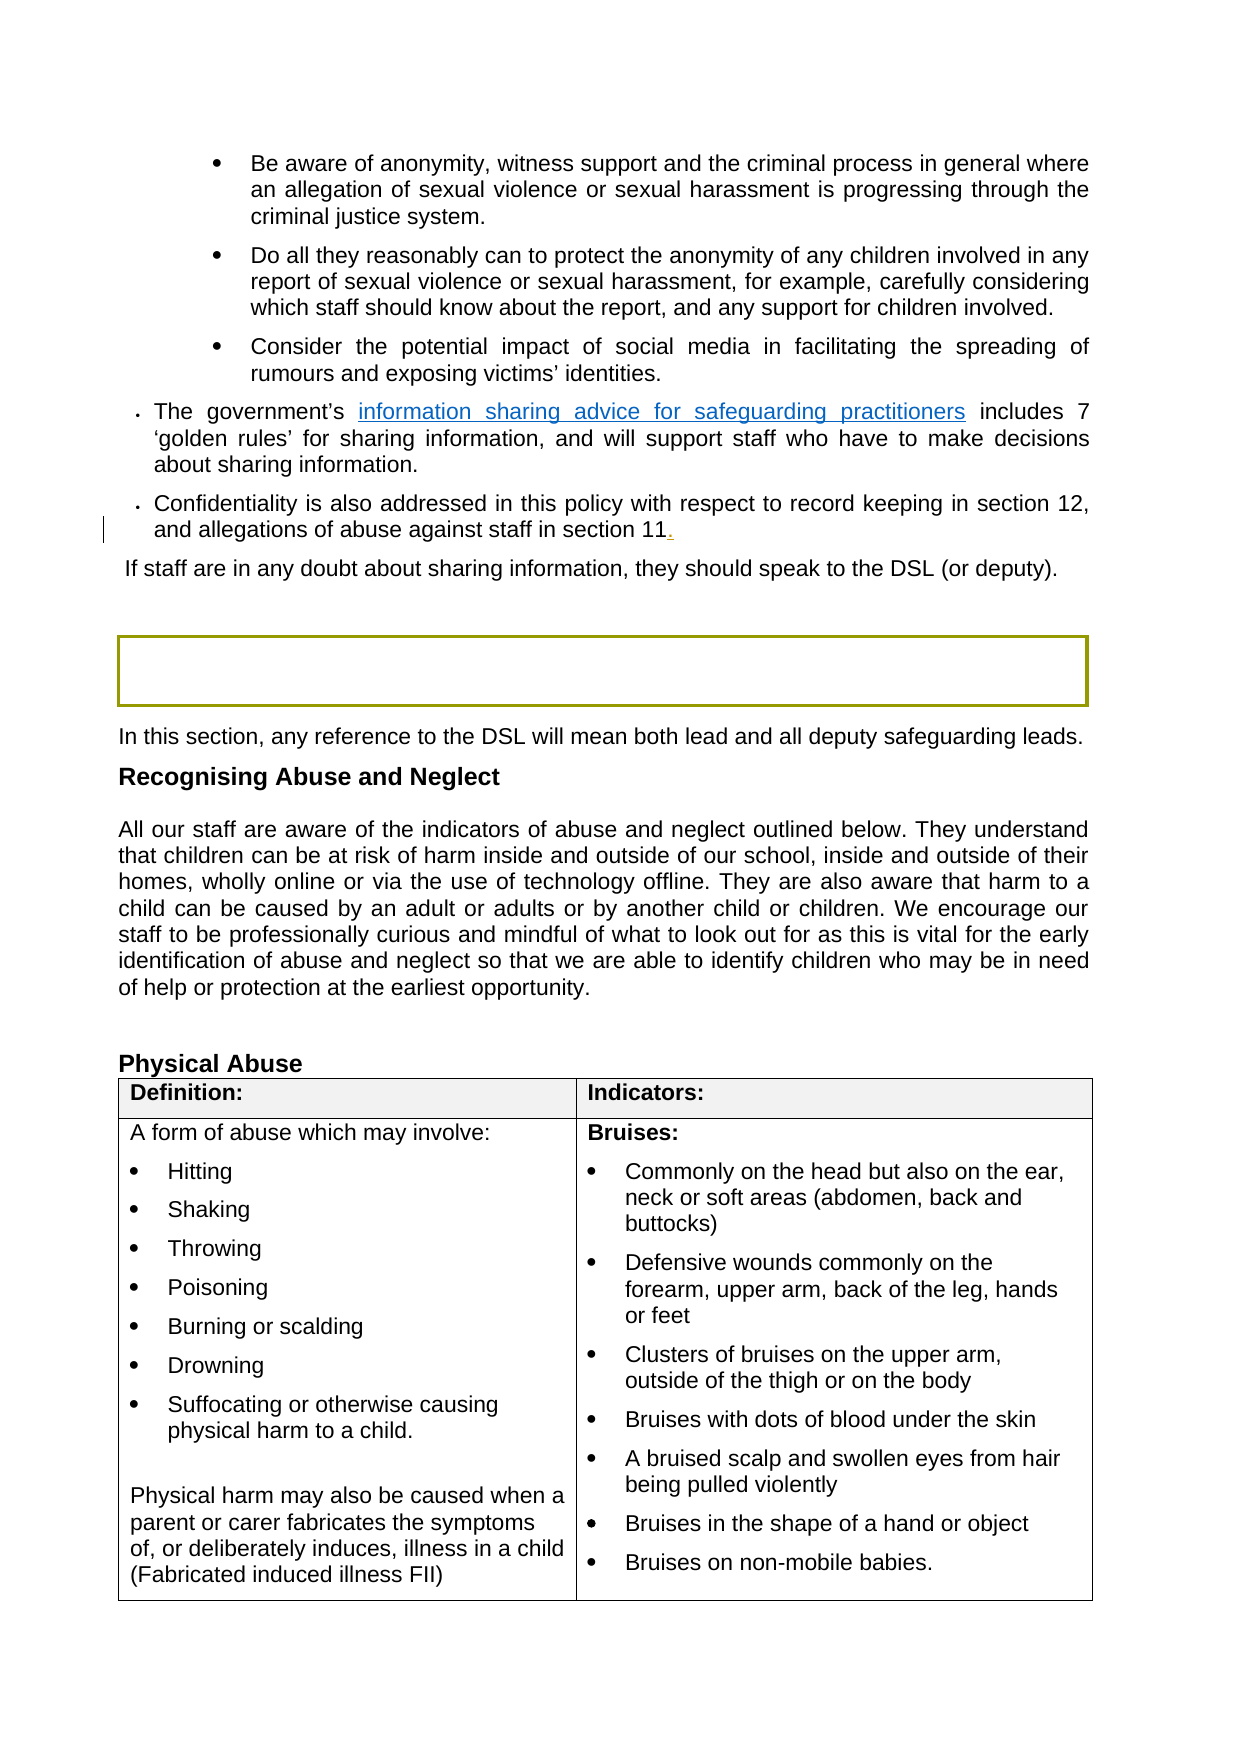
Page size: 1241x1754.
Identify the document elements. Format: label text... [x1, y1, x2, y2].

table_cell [119, 1119, 576, 1600]
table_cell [577, 1119, 1092, 1600]
list Be aware of anonymity, witness support and the criminal process in general where an allegation of sexual violence or sexual harassment is progressing through the criminal justice system. [213, 150, 1090, 229]
text In this section, any reference to the DSL will mean both lead and all deputy safeguarding leads. [118, 723, 1090, 749]
list Consider the potential impact of social media in facilitating the spreading of rumours and exposing victims’ identities. [213, 333, 1090, 386]
table_header Definition: [119, 1079, 576, 1118]
table_header Indicators: [577, 1079, 1092, 1118]
text All our staff are aware of the indicators of abuse and neglect outlined below. They understand that children can be at risk of harm inside and outside of our school, inside and outside of their homes, wholly online or via the use of technology offline. They are also aware that harm to a child can be caused by an adult or adults or by another child or children. We encourage our staff to be professionally curious and mindful of what to look out for as this is vital for the early identification of abuse and neglect so that we are able to identify children who may be in need of help or protection at the earliest opportunity. [118, 816, 1090, 1000]
list Do all they reasonably can to protect the anonymity of any children involved in any report of sexual violence or sexual harassment, for example, carefully considering which staff should know about the report, and any support for children involved. [213, 242, 1090, 321]
list Confidentiality is also addressed in this policy with respect to record keeping in section 12, and allegations of abuse against staff in section 11 [136, 490, 1090, 543]
list The government’s information sharing advice for safeguarding practitioners includes 7 ‘golden rules’ for sharing information, and will support staff who have to make decisions about sharing information. [136, 398, 1090, 477]
text If staff are in any doubt about sharing information, they should speak to the DSL (or deputy). [118, 555, 1090, 581]
subtitle Physical Abuse [118, 1049, 1090, 1078]
text Recognising Abuse and Neglect [118, 762, 1090, 791]
